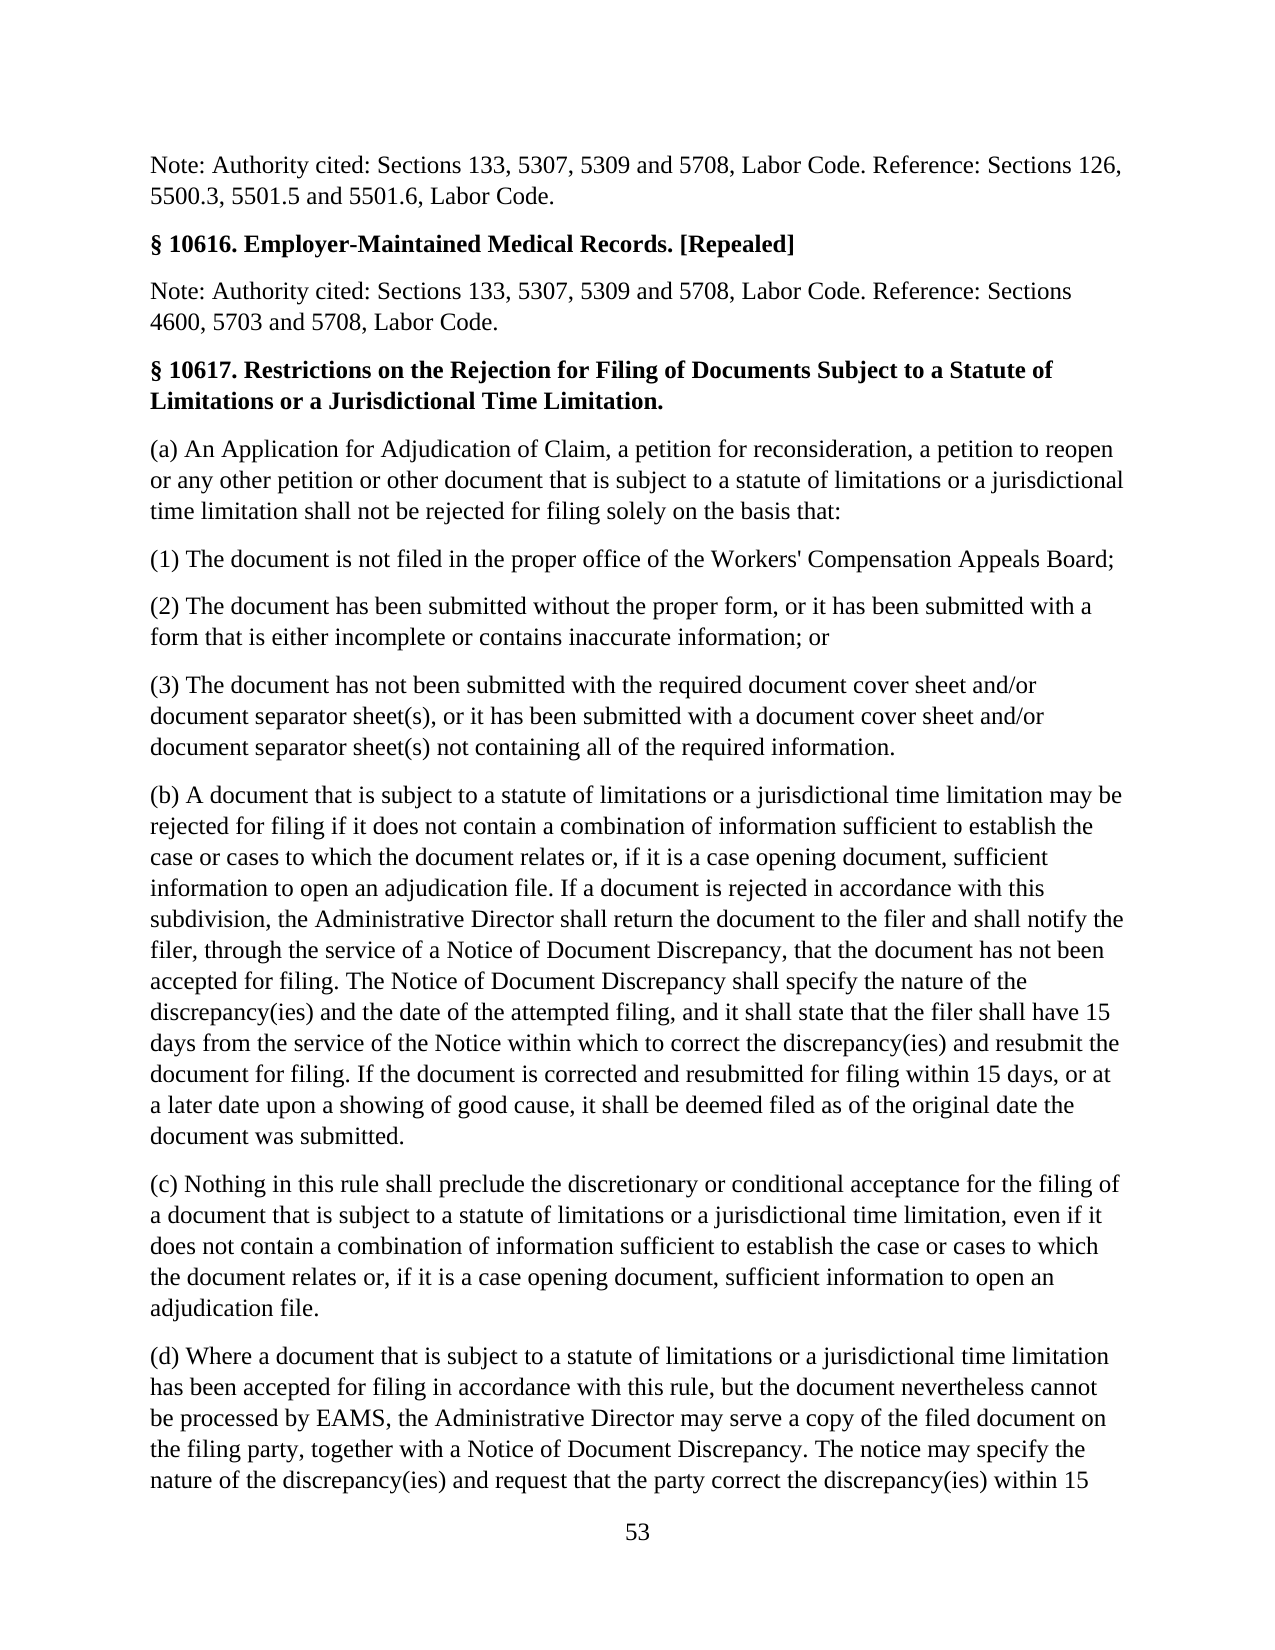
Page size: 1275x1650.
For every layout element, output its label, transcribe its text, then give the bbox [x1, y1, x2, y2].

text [150, 1341, 1125, 1494]
text Note: Authority cited: Sections 133, 5307, 5309 and 5708, Labor Code. Reference: Sections 4600, 5703 and 5708, Labor Code. [150, 276, 1125, 336]
text (b) A document that is subject to a statute of limitations or a jurisdictional time limitation may be rejected for filing if it does not contain a combination of information sufficient to establish the case or cases to which the document relates or, if it is a case opening document, sufficient information to open an adjudication file. If a document is rejected in accordance with this subdivision, the Administrative Director shall return the document to the filer and shall notify the filer, through the service of a Notice of Document Discrepancy, that the document has not been accepted for filing. The Notice of Document Discrepancy shall specify the nature of the discrepancy(ies) and the date of the attempted filing, and it shall state that the filer shall have 15 days from the service of the Notice within which to correct the discrepancy(ies) and resubmit the document for filing. If the document is corrected and resubmitted for filing within 15 days, or at a later date upon a showing of good cause, it shall be deemed filed as of the original date the document was submitted. [150, 780, 1125, 1150]
subtitle § 10616. Employer-Maintained Medical Records. [Repealed] [150, 229, 1125, 257]
text (1) The document is not filed in the proper office of the Workers' Compensation Appeals Board; [150, 544, 1125, 572]
text (2) The document has been submitted without the proper form, or it has been submitted with a form that is either incomplete or contains inaccurate information; or [150, 591, 1125, 651]
text Note: Authority cited: Sections 133, 5307, 5309 and 5708, Labor Code. Reference: Sections 126, 5500.3, 5501.5 and 5501.6, Labor Code. [150, 150, 1125, 210]
text (c) Nothing in this rule shall preclude the discretionary or conditional acceptance for the filing of a document that is subject to a statute of limitations or a jurisdictional time limitation, even if it does not contain a combination of information sufficient to establish the case or cases to which the document relates or, if it is a case opening document, sufficient information to open an adjudication file. [150, 1169, 1125, 1322]
subtitle § 10617. Restrictions on the Rejection for Filing of Documents Subject to a Statute of Limitations or a Jurisdictional Time Limitation. [150, 355, 1125, 415]
text (a) An Application for Adjudication of Claim, a petition for reconsideration, a petition to reopen or any other petition or other document that is subject to a statute of limitations or a jurisdictional time limitation shall not be rejected for filing solely on the basis that: [150, 434, 1125, 525]
text (3) The document has not been submitted with the required document cover sheet and/or document separator sheet(s), or it has been submitted with a document cover sheet and/or document separator sheet(s) not containing all of the required information. [150, 670, 1125, 761]
